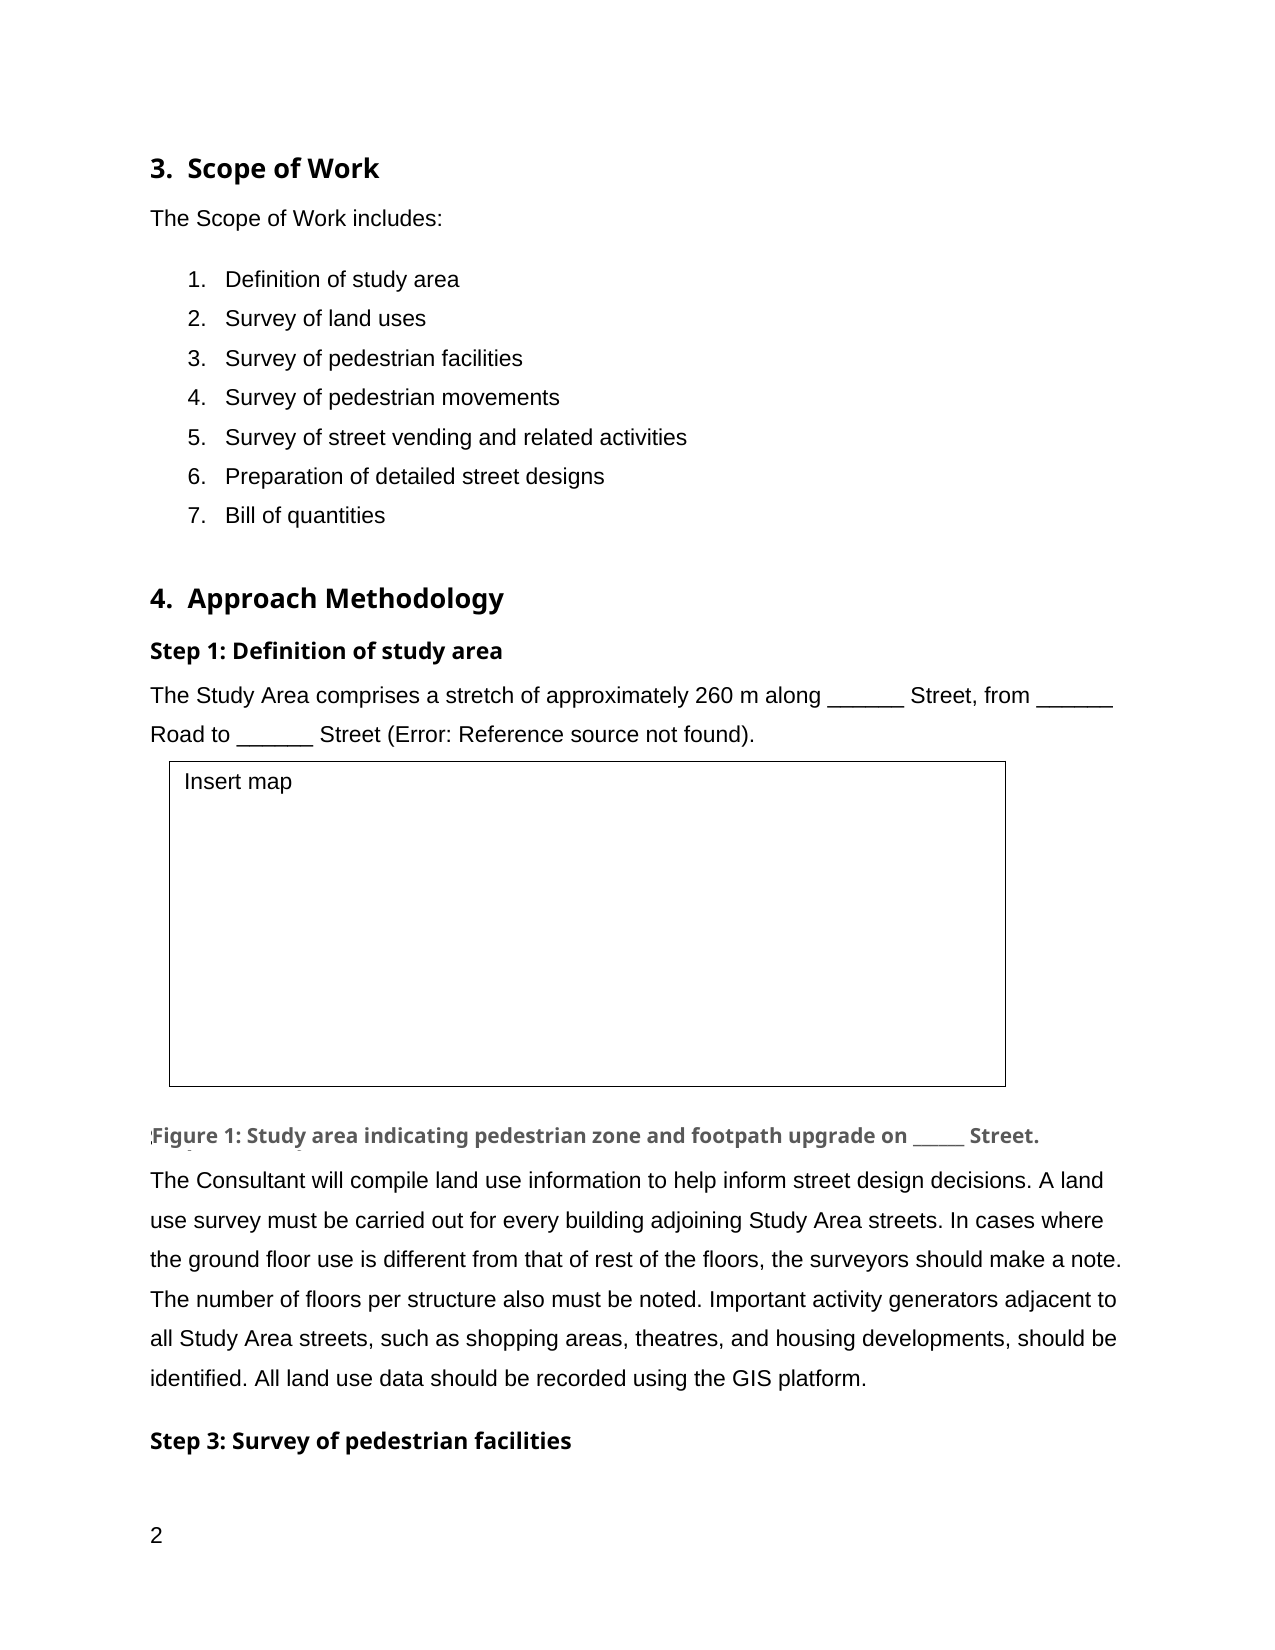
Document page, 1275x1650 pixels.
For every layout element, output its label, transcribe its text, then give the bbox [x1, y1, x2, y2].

list Preparation of detailed street designs [187, 463, 1125, 489]
subtitle Approach Methodology [150, 579, 1125, 616]
list Survey of street vending and related activities [187, 423, 1125, 450]
text The Consultant will compile land use information to help inform street design decisions. A land use survey must be carried out for every building adjoining Study Area streets. In cases where the ground floor use is different from that of rest of the floors, the surveyors should make a note. The number of floors per structure also must be noted. Important activity generators adjacent to all Study Area streets, such as shopping areas, theatres, and housing developments, should be identified. All land use data should be recorded using the GIS platform. [150, 1167, 1125, 1391]
subtitle Step 2: Survey of land uses [150, 1121, 1125, 1152]
list Survey of pedestrian facilities [187, 344, 1125, 371]
subtitle Step 1: Definition of study area [150, 635, 1125, 666]
list Definition of study area [187, 266, 1125, 292]
list Survey of pedestrian movements [187, 384, 1125, 410]
list Bill of quantities [187, 502, 1125, 529]
list Survey of land uses [187, 305, 1125, 331]
subtitle Scope of Work [150, 150, 1125, 187]
subtitle Step 3: Survey of pedestrian facilities [150, 1425, 1125, 1456]
text The Scope of Work includes: [150, 205, 1125, 232]
